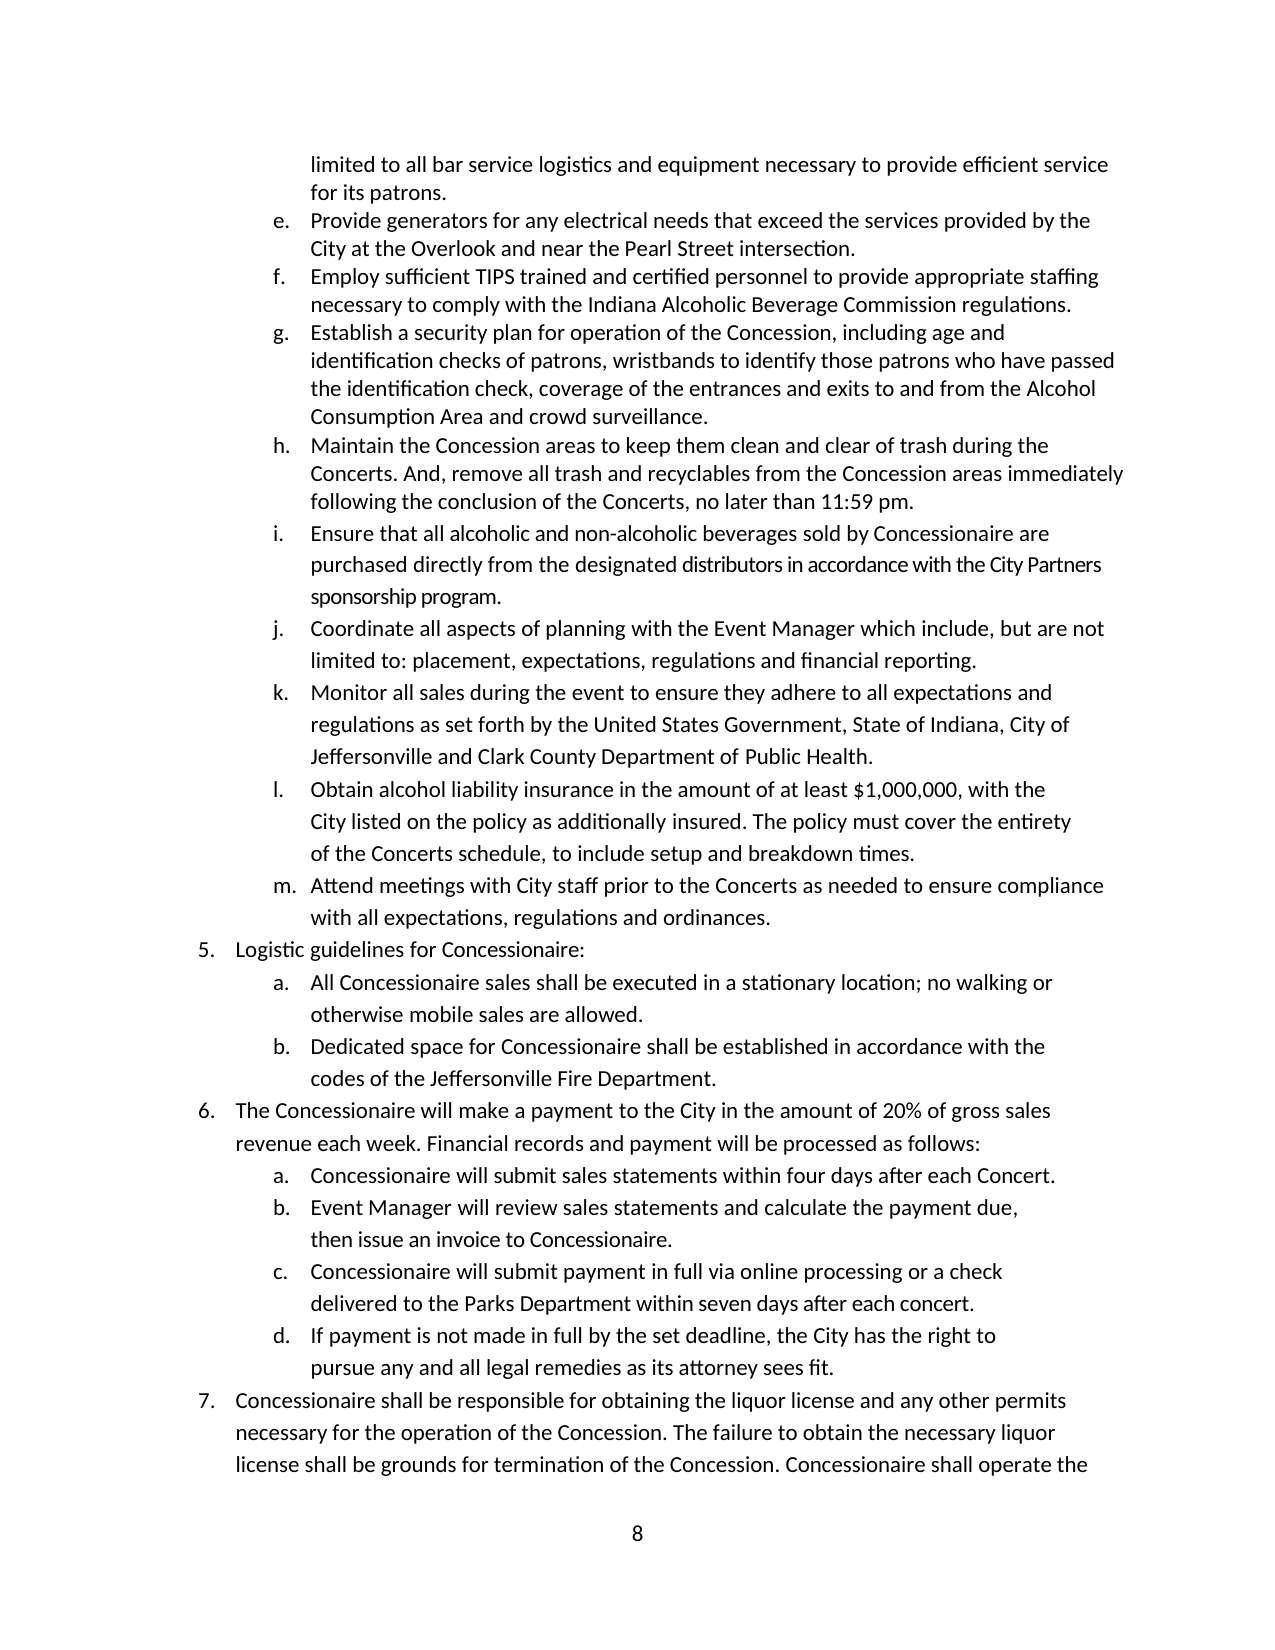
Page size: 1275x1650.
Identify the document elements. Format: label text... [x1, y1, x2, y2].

list Event Manager will review sales statements and calculate the payment due, then issue an invoice to Concessionaire. [273, 1193, 1061, 1253]
list Ensure that all alcoholic and non-alcoholic beverages sold by Concessionaire are purchased directly from the designated distributors in accordance with the City Partners sponsorship program. [273, 519, 1103, 610]
list Dedicated space for Concessionaire shall be established in accordance with the codes of the Jeffersonville Fire Department. [273, 1032, 1054, 1092]
list Maintain the Concession areas to keep them clean and clear of trash during the Concerts. And, remove all trash and recyclables from the Concession areas immediately following the conclusion of the Concerts, no later than 11:59 pm. [273, 431, 1125, 515]
list Concessionaire will submit sales statements within four days after each Concert. [273, 1161, 1066, 1189]
list Attend meetings with City staff prior to the Concerts as needed to ensure compliance with all expectations, regulations and ordinances. [273, 871, 1109, 931]
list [198, 1386, 1102, 1478]
list Provide generators for any electrical needs that exceed the services provided by the City at the Overlook and near the Pearl Street intersection. [273, 206, 1125, 262]
list Monitor all sales during the event to ensure they adhere to all expectations and regulations as set forth by the United States Government, State of Indiana, City of Jeffersonville and Clark County Department of Public Health. [273, 678, 1092, 771]
list Establish a security plan for operation of the Concession, including age and identification checks of patrons, wristbands to identify those patrons who have passed the identification check, coverage of the entrances and exits to and from the Alcohol Consumption Area and crowd surveillance. [273, 318, 1125, 430]
list Coordinate all aspects of planning with the Event Manager which include, but are not limited to: placement, expectations, regulations and financial reporting. [273, 614, 1114, 674]
list All Concessionaire sales shall be executed in a stationary location; no walking or otherwise mobile sales are allowed. [273, 968, 1068, 1028]
list Logistic guidelines for Concessionaire: [198, 936, 1125, 963]
list If payment is not made in full by the set deadline, the City has the right to pursue any and all legal remedies as its attorney sees fit. [273, 1321, 1049, 1382]
list Obtain alcohol liability insurance in the amount of at least $1,000,000, with the City listed on the policy as additionally insured. The policy must cover the entirety of the Concerts schedule, to include setup and breakdown times. [273, 775, 1084, 867]
list Concessionaire will submit payment in full via online processing or a check delivered to the Parks Department within seven days after each concert. [273, 1257, 1066, 1317]
list Employ sufficient TIPS trained and certified personnel to provide appropriate staffing necessary to comply with the Indiana Alcoholic Beverage Commission regulations. [273, 262, 1125, 318]
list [273, 150, 1125, 206]
list The Concessionaire will make a payment to the City in the amount of 20% of gross sales revenue each week. Financial records and payment will be processed as follows: [198, 1097, 1113, 1157]
